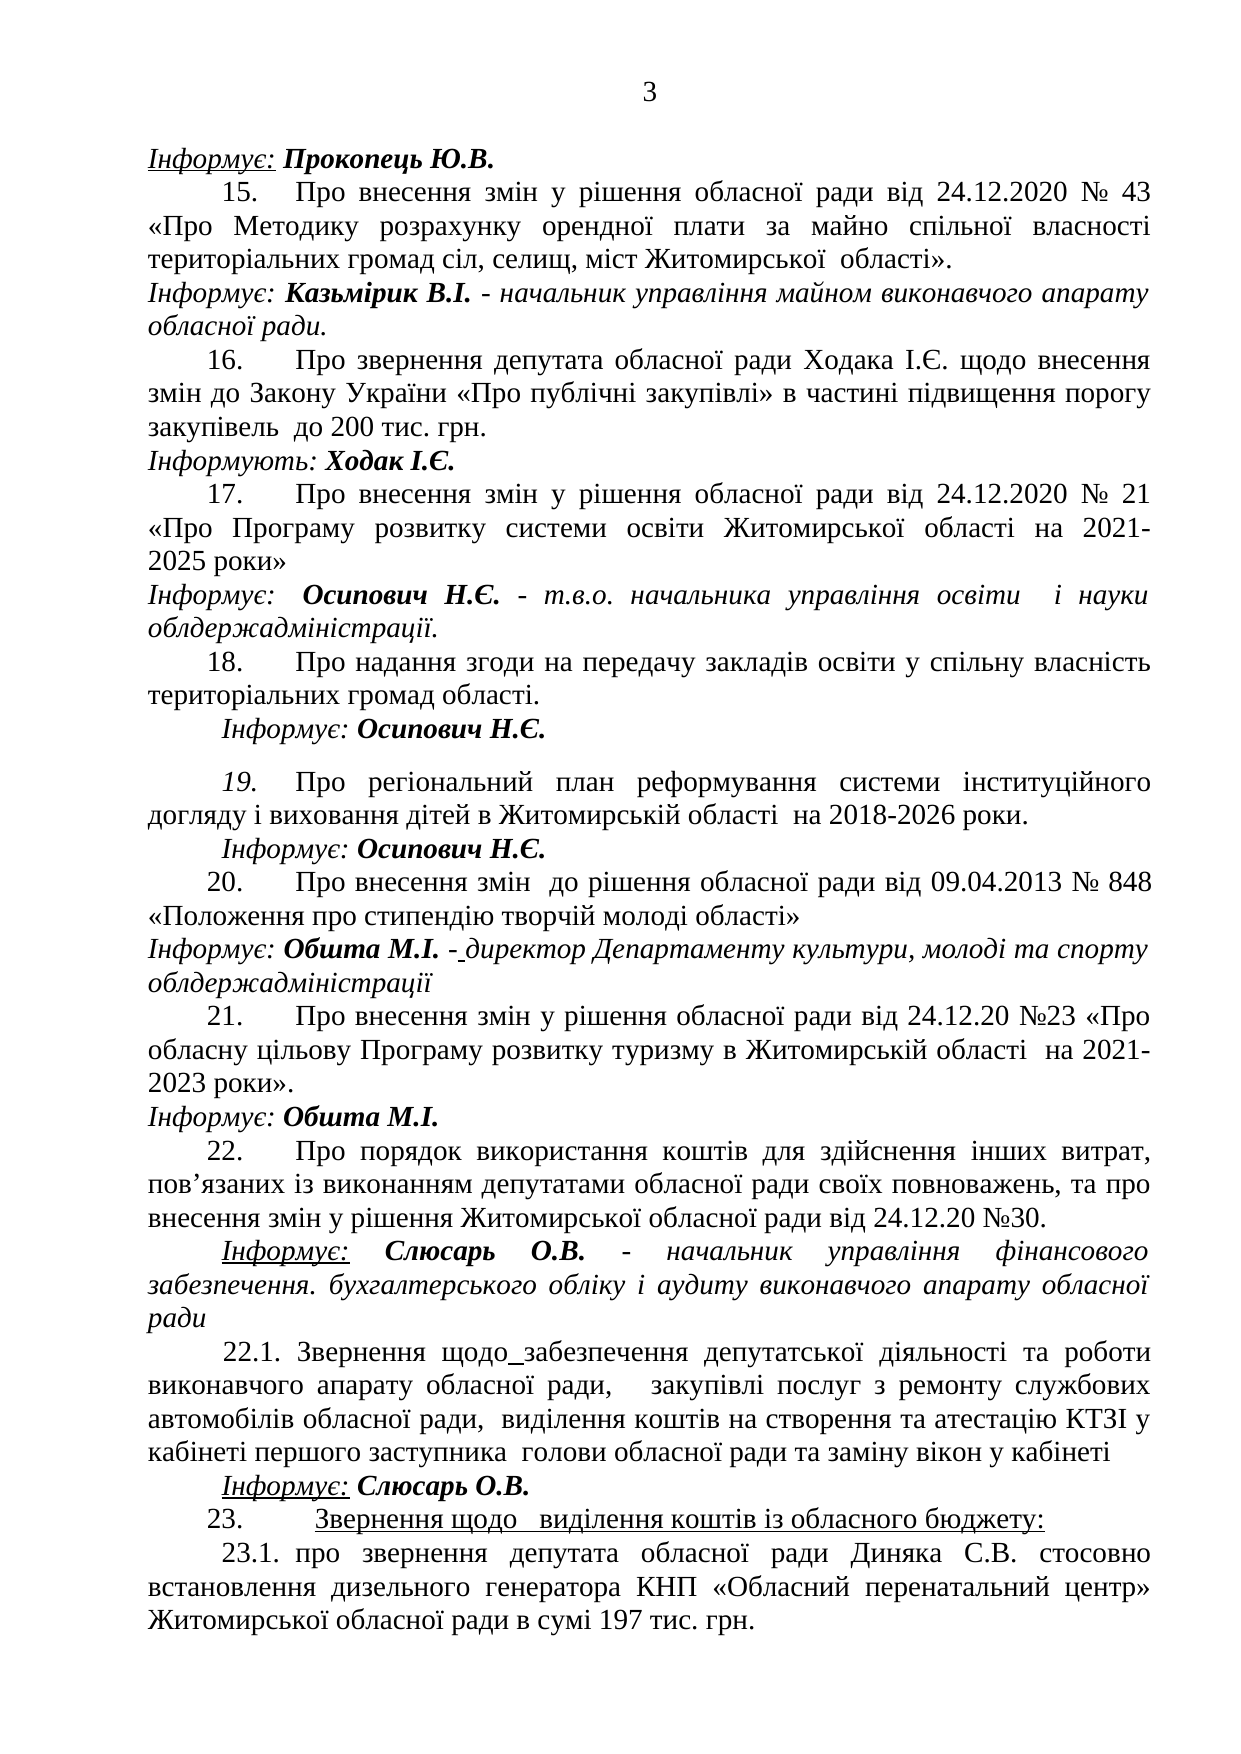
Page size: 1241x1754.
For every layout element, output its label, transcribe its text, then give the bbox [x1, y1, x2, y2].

text 22.1. Звернення щодо забезпечення депутатської діяльності та роботи виконавчого апарату обласної ради, закупівлі послуг з ремонту службових автомобілів обласної ради, виділення коштів на створення та атестацію КТЗІ у кабінеті першого заступника голови обласної ради та заміну вікон у кабінеті [148, 1334, 1152, 1468]
list Звернення щодо виділення коштів із обласного бюджету: [207, 1502, 1152, 1535]
list Про регіональний план реформування системи інституційного догляду і виховання дітей в Житомирській області на 2018-2026 роки. [148, 764, 1152, 831]
list Про внесення змін у рішення обласної ради від 24.12.2020 № 21 «Про Програму розвитку системи освіти Житомирської області на 2021-2025 роки» [148, 476, 1152, 577]
text Інформує: Осипович Н.Є. [221, 831, 1152, 864]
list Про внесення змін до рішення обласної ради від 09.04.2013 № 848 «Положення про стипендію творчій молоді області» [148, 864, 1152, 931]
text Інформує: Прокопець Ю.В. [148, 141, 1152, 174]
text Інформує: Казьмірик В.І. - начальник управління майном виконавчого апарату обласної ради. [148, 275, 1152, 342]
text Інформує: Осипович Н.Є. [221, 711, 1152, 744]
text Інформує: Слюсарь О.В. [148, 1468, 1152, 1502]
text Інформує: Обшта М.І. [148, 1099, 1152, 1133]
text Інформує: Слюсарь О.В. - начальник управління фінансового забезпечення. бухгалтерського обліку і аудиту виконавчого апарату обласної ради [148, 1233, 1152, 1334]
list Про звернення депутата обласної ради Ходака І.Є. щодо внесення змін до Закону України «Про публічні закупівлі» в частині підвищення порогу закупівель до 200 тис. грн. [148, 342, 1152, 443]
text Інформує: Обшта М.І. - директор Департаменту культури, молоді та спорту облдержадміністрації [148, 931, 1152, 998]
list Про надання згоди на передачу закладів освіти у спільну власність територіальних громад області. [148, 644, 1152, 711]
text Інформує: Осипович Н.Є. - т.в.о. начальника управління освіти і науки облдержадміністрації. [148, 577, 1152, 644]
text Інформують: Ходак І.Є. [148, 443, 1152, 476]
list про звернення депутата обласної ради Диняка С.В. стосовно встановлення дизельного генератора КНП «Обласний перенатальний центр» Житомирської обласної ради в сумі 197 тис. грн. [148, 1535, 1152, 1636]
list Про внесення змін у рішення обласної ради від 24.12.20 №23 «Про обласну цільову Програму розвитку туризму в Житомирській області на 2021-2023 роки». [148, 998, 1152, 1099]
list Про порядок використання коштів для здійснення інших витрат, пов’язаних із виконанням депутатами обласної ради своїх повноважень, та про внесення змін у рішення Житомирської обласної ради від 24.12.20 №30. [148, 1133, 1152, 1233]
list Про внесення змін у рішення обласної ради від 24.12.2020 № 43 «Про Методику розрахунку орендної плати за майно спільної власності територіальних громад сіл, селищ, міст Житомирської області». [148, 174, 1152, 275]
